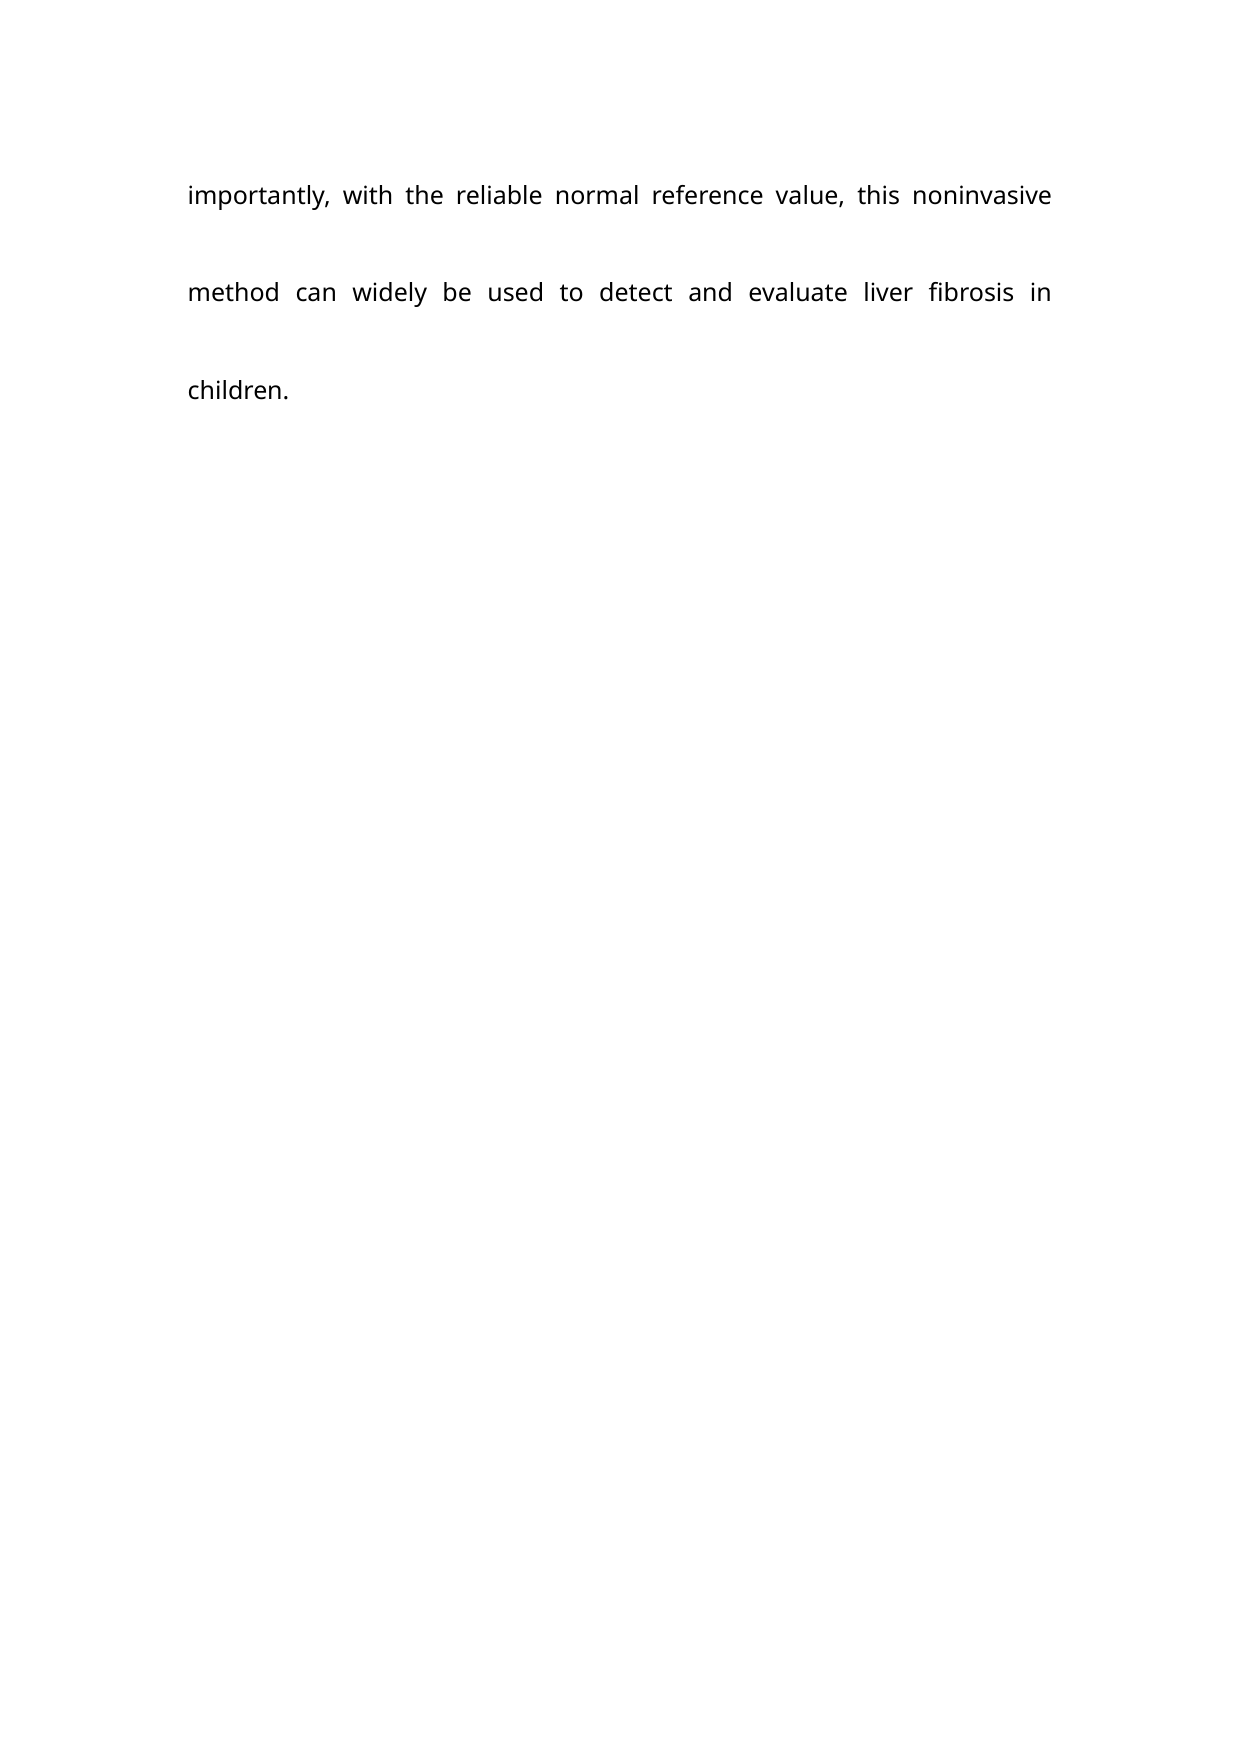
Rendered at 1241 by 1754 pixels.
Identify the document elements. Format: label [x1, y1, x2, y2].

text [187, 162, 1053, 422]
